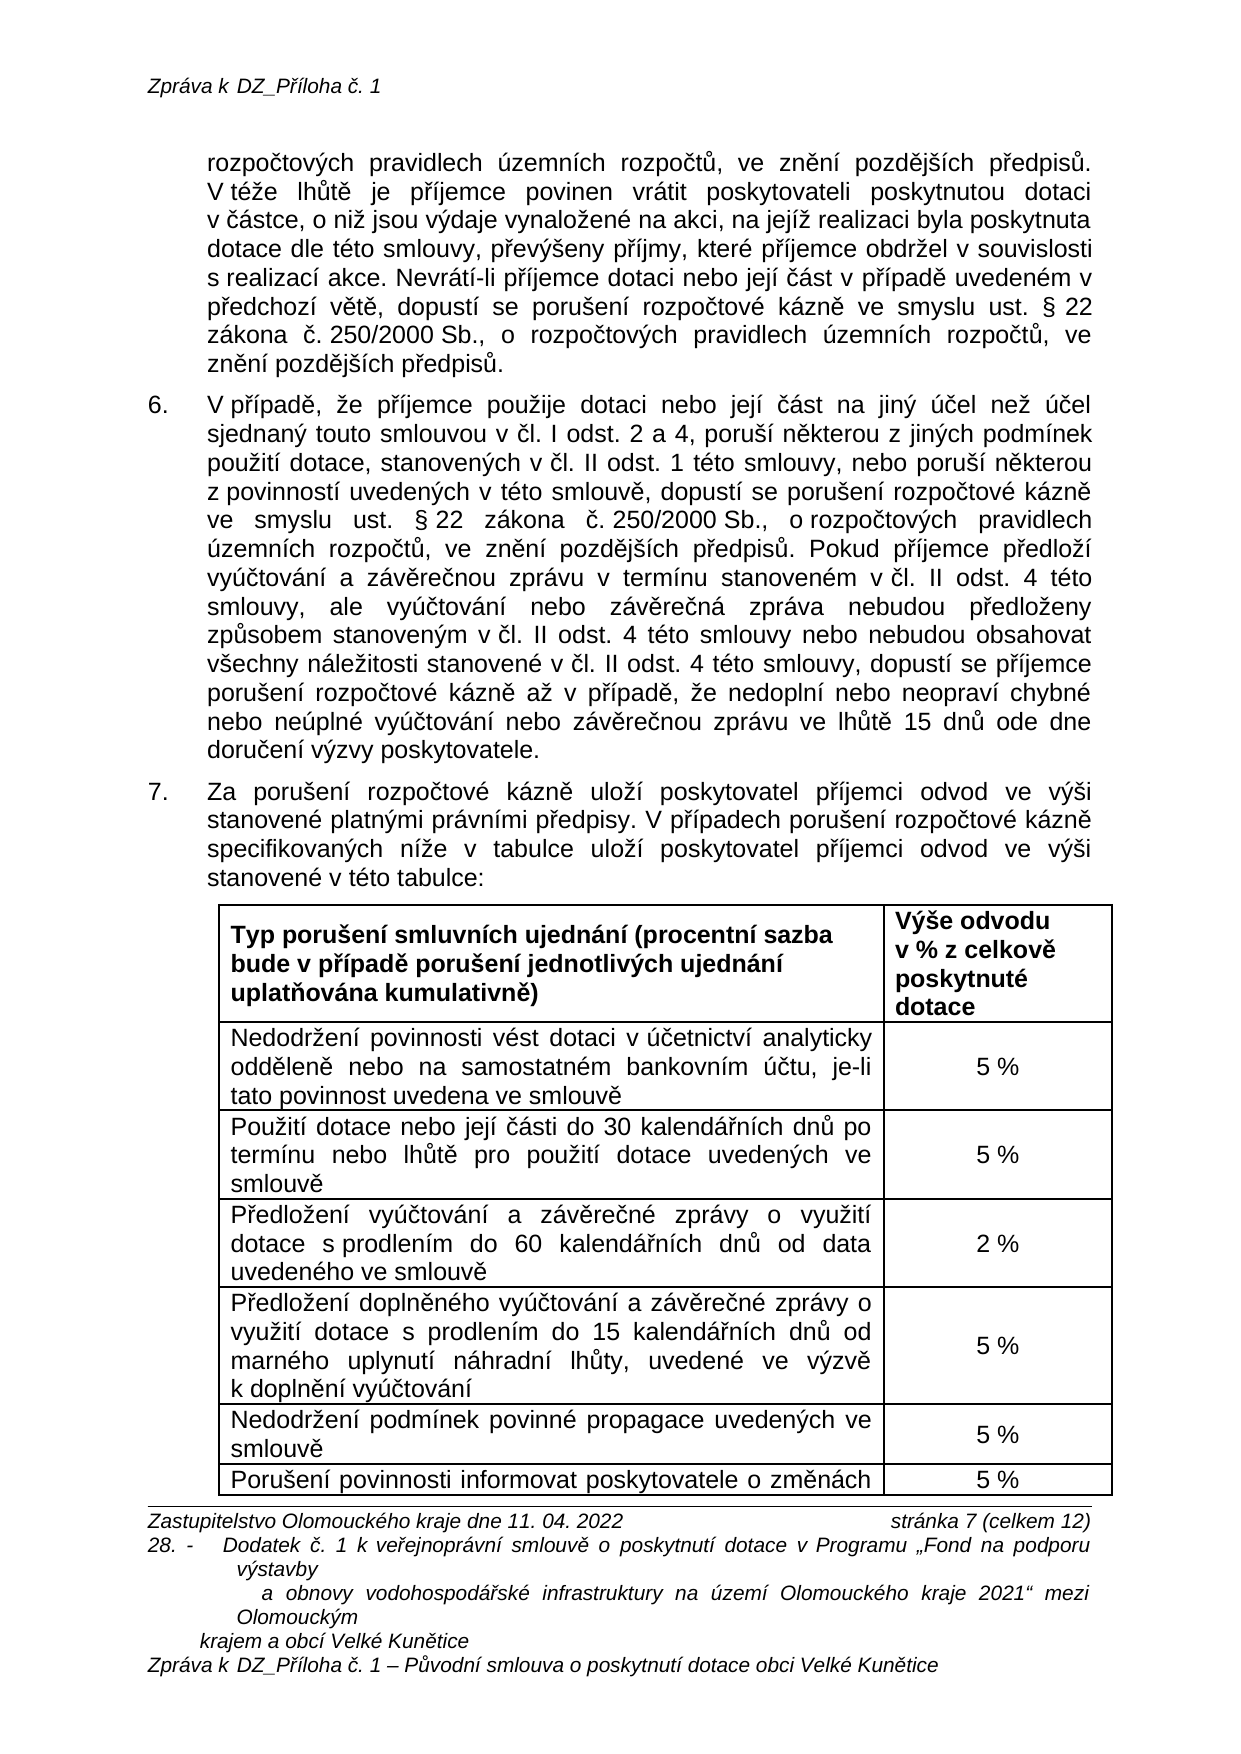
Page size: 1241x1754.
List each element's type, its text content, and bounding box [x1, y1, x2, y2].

table_header Výše odvodu v % z celkově poskytnuté dotace [885, 906, 1111, 1021]
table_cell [220, 1465, 883, 1494]
table_cell Nedodržení podmínek povinné propagace uvedených ve smlouvě [220, 1405, 883, 1463]
table_cell 5 % [885, 1111, 1111, 1198]
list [148, 148, 1092, 378]
table_header Typ porušení smluvních ujednání (procentní sazba bude v případě porušení jednotlivých ujednání uplatňována kumulativně) [220, 906, 883, 1021]
table_cell 5 % [885, 1405, 1111, 1463]
list Za porušení rozpočtové kázně uloží poskytovatel příjemci odvod ve výši stanovené platnými právními předpisy. V případech porušení rozpočtové kázně specifikovaných níže v tabulce uloží poskytovatel příjemci odvod ve výši stanovené v této tabulce: [148, 776, 1092, 891]
list V případě, že příjemce použije dotaci nebo její část na jiný účel než účel sjednaný touto smlouvou v čl. I odst. 2 a 4, poruší některou z jiných podmínek použití dotace, stanovených v čl. II odst. 1 této smlouvy, nebo poruší některou z povinností uvedených v této smlouvě, dopustí se porušení rozpočtové kázně ve smyslu ust. § 22 zákona č. 250/2000 Sb., o rozpočtových pravidlech územních rozpočtů, ve znění pozdějších předpisů. Pokud příjemce předloží vyúčtování a závěrečnou zprávu v termínu stanoveném v čl. II odst. 4 této smlouvy, ale vyúčtování nebo závěrečná zpráva nebudou předloženy způsobem stanoveným v čl. II odst. 4 této smlouvy nebo nebudou obsahovat všechny náležitosti stanovené v čl. II odst. 4 této smlouvy, dopustí se příjemce porušení rozpočtové kázně až v případě, že nedoplní nebo neopraví chybné nebo neúplné vyúčtování nebo závěrečnou zprávu ve lhůtě 15 dnů ode dne doručení výzvy poskytovatele. [148, 390, 1092, 764]
table_cell Předložení vyúčtování a závěrečné zprávy o využití dotace s prodlením do 60 kalendářních dnů od data uvedeného ve smlouvě [220, 1200, 883, 1286]
table_cell Předložení doplněného vyúčtování a závěrečné zprávy o využití dotace s prodlením do 15 kalendářních dnů od marného uplynutí náhradní lhůty, uvedené ve výzvě k doplnění vyúčtování [220, 1288, 883, 1403]
table_cell 2 % [885, 1200, 1111, 1286]
table_cell Použití dotace nebo její části do 30 kalendářních dnů po termínu nebo lhůtě pro použití dotace uvedených ve smlouvě [220, 1111, 883, 1198]
table_cell 5 % [885, 1465, 1111, 1494]
table_cell 5 % [885, 1288, 1111, 1403]
table_cell Nedodržení povinnosti vést dotaci v účetnictví analyticky odděleně nebo na samostatném bankovním účtu, je-li tato povinnost uvedena ve smlouvě [220, 1023, 883, 1109]
table_cell 5 % [885, 1023, 1111, 1109]
